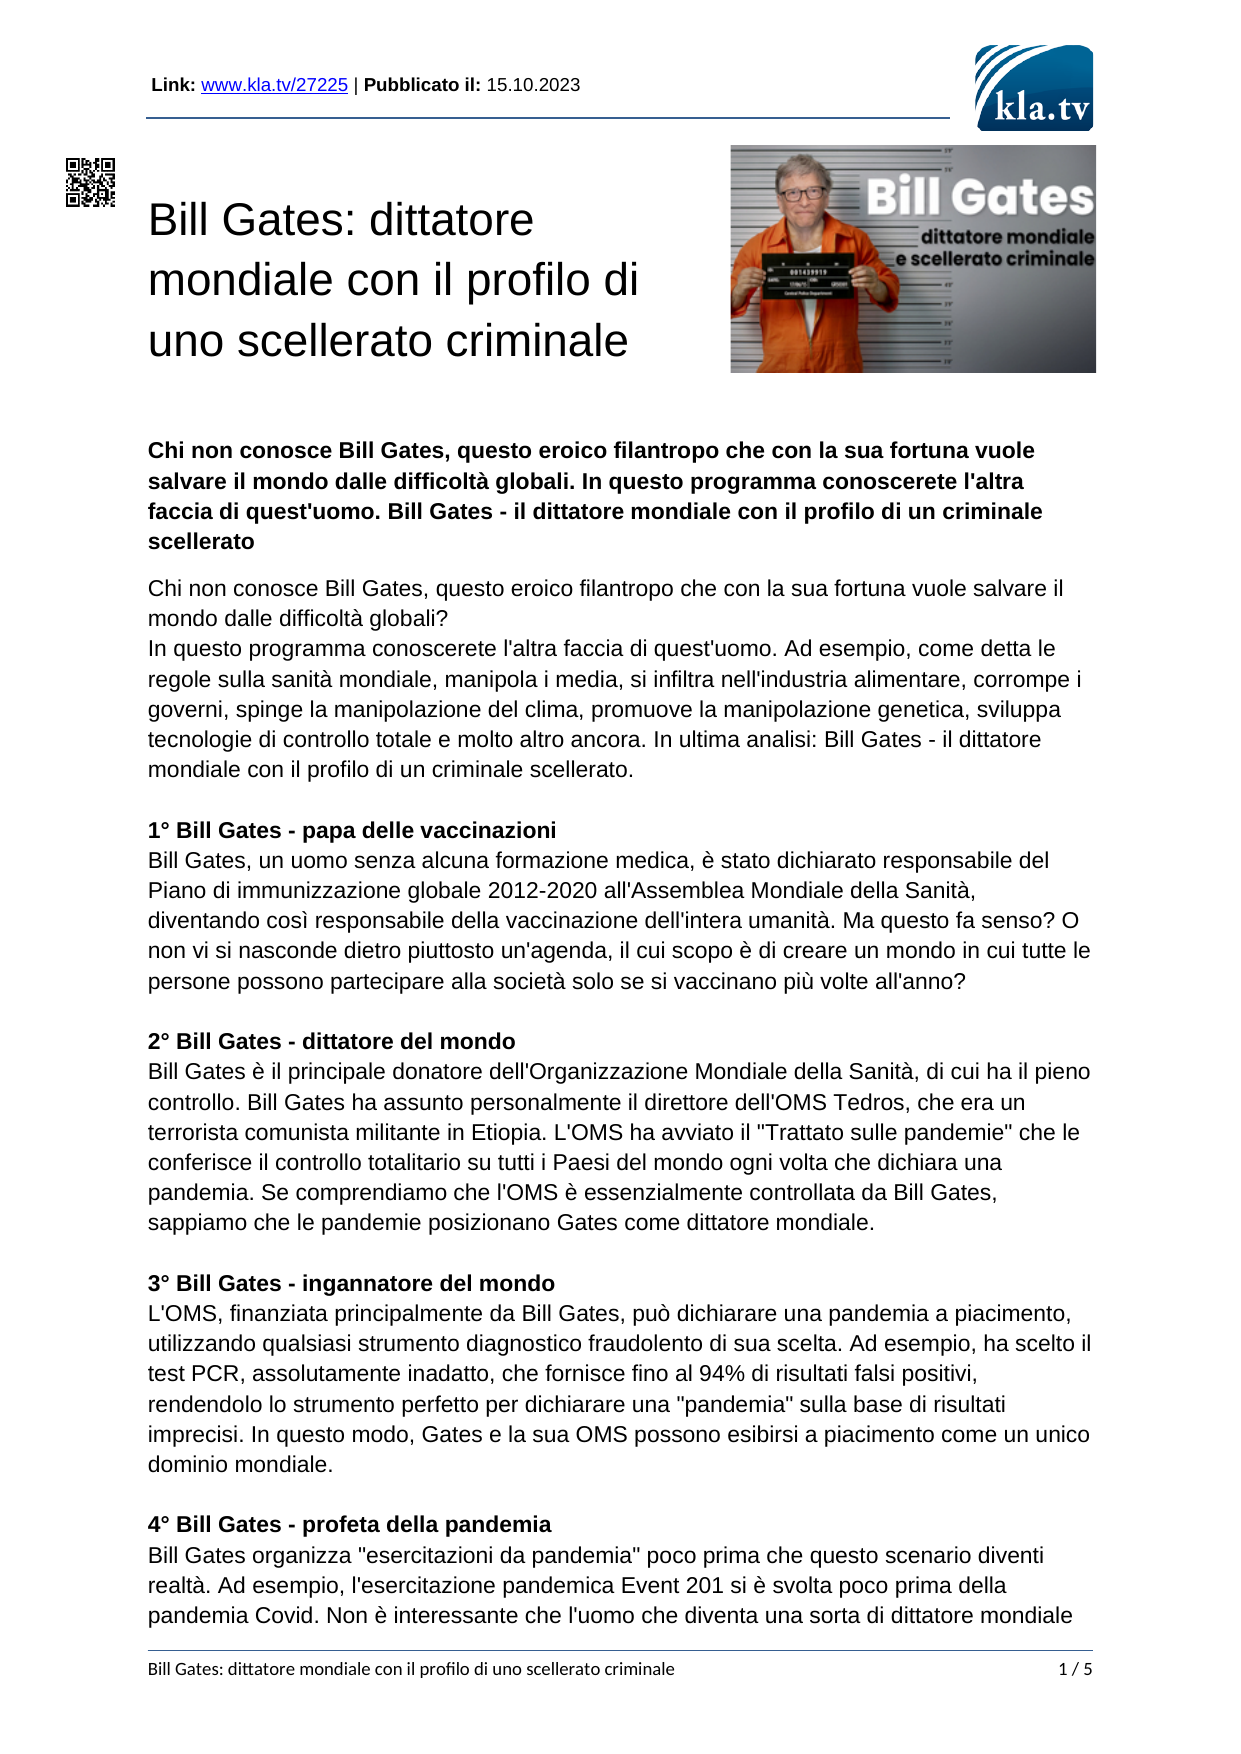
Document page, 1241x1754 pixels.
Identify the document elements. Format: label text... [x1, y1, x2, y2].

text Bill Gates: dittatore mondiale con il profilo di uno scellerato criminale [148, 192, 1093, 366]
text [148, 786, 1093, 1628]
picture [58, 150, 118, 210]
text Chi non conosce Bill Gates, questo eroico filantropo che con la sua fortuna vuole salvare il mondo dalle difficoltà globali? In questo programma conoscerete l'altra faccia di quest'uomo. Ad esempio, come detta le regole sulla sanità mondiale, manipola i media, si infiltra nell'industria alimentare, corrompe i governi, spinge la manipolazione del clima, promuove la manipolazione genetica, sviluppa tecnologie di controllo totale e molto altro ancora. In ultima analisi: Bill Gates - il dittatore mondiale con il profilo di un criminale scellerato. [148, 575, 1093, 782]
text Chi non conosce Bill Gates, questo eroico filantropo che con la sua fortuna vuole salvare il mondo dalle difficoltà globali. In questo programma conoscerete l'altra faccia di quest'uomo. Bill Gates - il dittatore mondiale con il profilo di un criminale scellerato [148, 437, 1093, 554]
